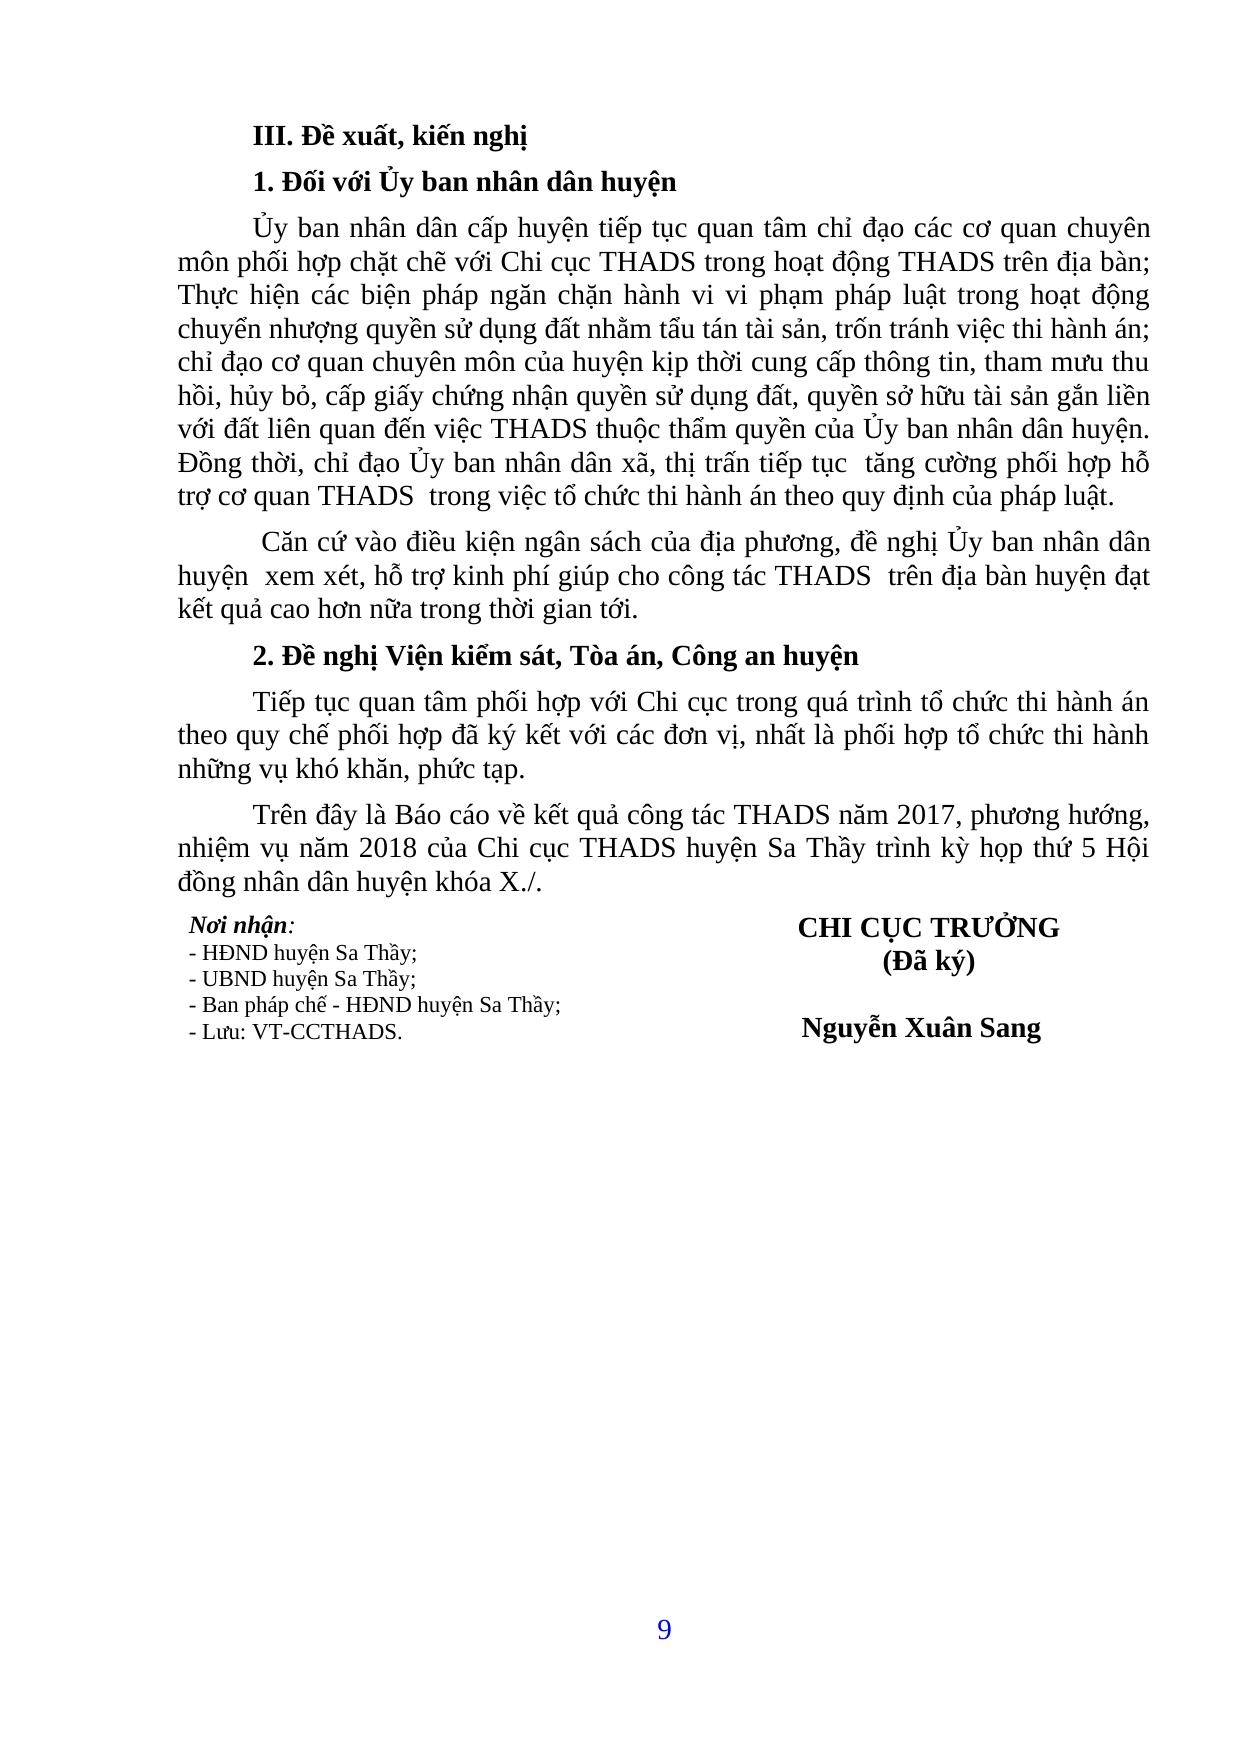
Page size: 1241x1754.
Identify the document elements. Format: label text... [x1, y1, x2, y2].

text Tiếp tục quan tâm phối hợp với Chi cục trong quá trình tổ chức thi hành án theo quy chế phối hợp đã ký kết với các đơn vị, nhất là phối hợp tổ chức thi hành những vụ khó khăn, phức tạp. [177, 684, 1152, 784]
text Trên đây là Báo cáo về kết quả công tác THADS năm 2017, phương hướng, nhiệm vụ năm 2018 của Chi cục THADS huyện Sa Thầy trình kỳ họp thứ 5 Hội đồng nhân dân huyện khóa X./. [177, 797, 1152, 897]
text III. Đề xuất, kiến nghị [177, 118, 1152, 152]
text 2. Đề nghị Viện kiểm sát, Tòa án, Công an huyện [177, 638, 1152, 671]
text Căn cứ vào điều kiện ngân sách của địa phương, đề nghị Ủy ban nhân dân huyện xem xét, hỗ trợ kinh phí giúp cho công tác THADS trên địa bàn huyện đạt kết quả cao hơn nữa trong thời gian tới. [177, 524, 1152, 625]
text 1. Đối với Ủy ban nhân dân huyện [177, 164, 1152, 198]
table_header Nơi nhận: - HĐND huyện Sa Thầy; - UBND huyện Sa Thầy; - Ban pháp chế - HĐND huyện Sa Thầy; - Lưu: VT-CCTHADS. [177, 910, 673, 1061]
text Ủy ban nhân dân cấp huyện tiếp tục quan tâm chỉ đạo các cơ quan chuyên môn phối hợp chặt chẽ với Chi cục THADS trong hoạt động THADS trên địa bàn; Thực hiện các biện pháp ngăn chặn hành vi vi phạm pháp luật trong hoạt động chuyển nhượng quyền sử dụng đất nhằm tẩu tán tài sản, trốn tránh việc thi hành án; chỉ đạo cơ quan chuyên môn của huyện kịp thời cung cấp thông tin, tham mưu thu hồi, hủy bỏ, cấp giấy chứng nhận quyền sử dụng đất, quyền sở hữu tài sản gắn liền với đất liên quan đến việc THADS thuộc thẩm quyền của Ủy ban nhân dân huyện. Đồng thời, chỉ đạo Ủy ban nhân dân xã, thị trấn tiếp tục tăng cường phối hợp hỗ trợ cơ quan THADS trong việc tổ chức thi hành án theo quy định của pháp luật. [177, 210, 1152, 512]
table_header CHI CỤC TRƯỞNG (Đã ký) Nguyễn Xuân Sang [674, 910, 1184, 1061]
